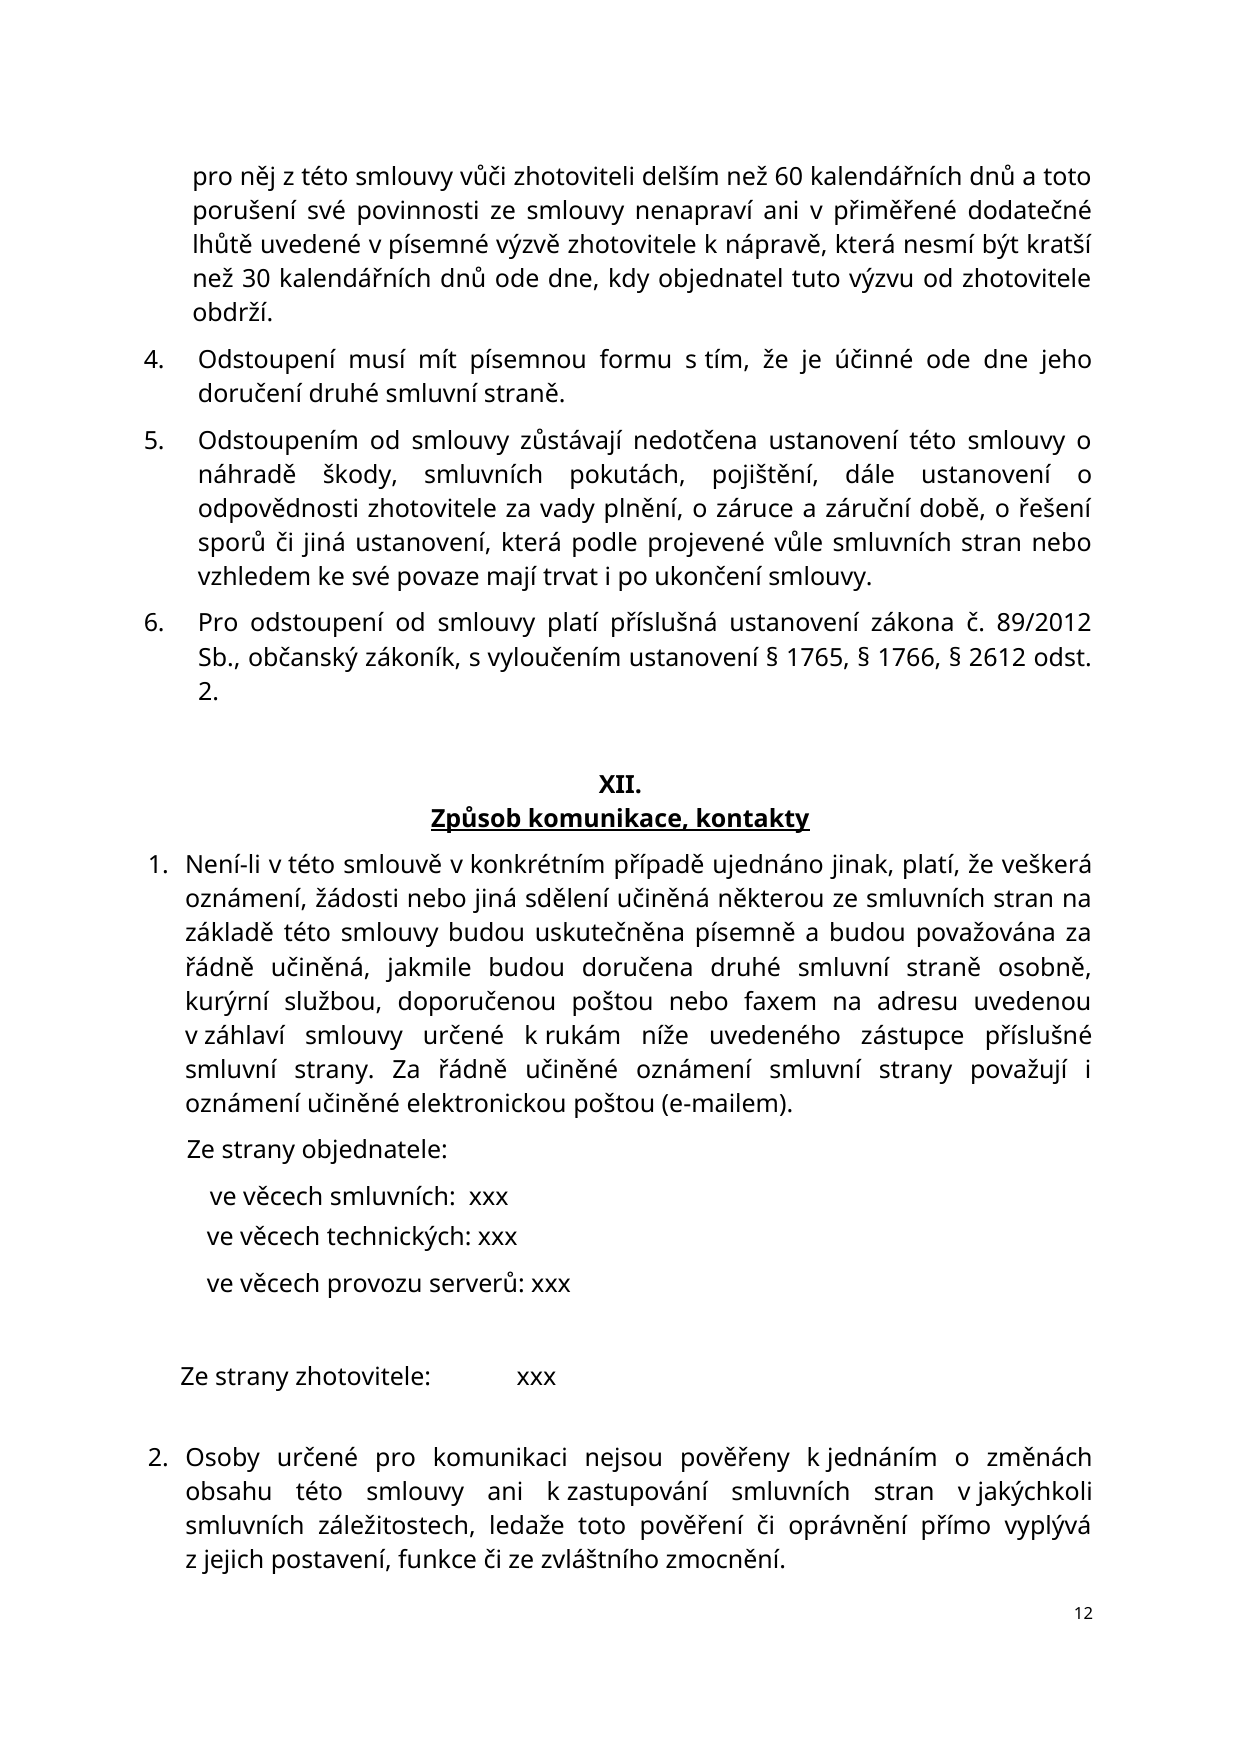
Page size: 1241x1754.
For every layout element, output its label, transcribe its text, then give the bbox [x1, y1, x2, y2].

text Způsob komunikace, kontakty [148, 800, 1093, 834]
text ve věcech provozu serverů: xxx [207, 1265, 1093, 1299]
list Osoby určené pro komunikaci nejsou pověřeny k jednáním o změnách obsahu této smlouvy ani k zastupování smluvních stran v jakýchkoli smluvních záležitostech, ledaže toto pověření či oprávnění přímo vyplývá z jejich postavení, funkce či ze zvláštního zmocnění. [148, 1439, 1093, 1575]
list Odstoupením od smlouvy zůstávají nedotčena ustanovení této smlouvy o náhradě škody, smluvních pokutách, pojištění, dále ustanovení o odpovědnosti zhotovitele za vady plnění, o záruce a záruční době, o řešení sporů či jiná ustanovení, která podle projevené vůle smluvních stran nebo vzhledem ke své povaze mají trvat i po ukončení smlouvy. [143, 422, 1093, 593]
text Ze strany zhotovitele: xxx [148, 1358, 1093, 1393]
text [192, 159, 1093, 329]
text ve věcech smluvních: xxx [177, 1178, 1093, 1213]
list Není-li v této smlouvě v konkrétním případě ujednáno jinak, platí, že veškerá oznámení, žádosti nebo jiná sdělení učiněná některou ze smluvních stran na základě této smlouvy budou uskutečněna písemně a budou považována za řádně učiněná, jakmile budou doručena druhé smluvní straně osobně, kurýrní službou, doporučenou poštou nebo faxem na adresu uvedenou v záhlaví smlouvy určené k rukám níže uvedeného zástupce příslušné smluvní strany. Za řádně učiněné oznámení smluvní strany považují i oznámení učiněné elektronickou poštou (e-mailem). [148, 847, 1093, 1119]
list Odstoupení musí mít písemnou formu s tím, že je účinné ode dne jeho doručení druhé smluvní straně. [143, 342, 1093, 410]
text XII. [148, 766, 1093, 800]
list Pro odstoupení od smlouvy platí příslušná ustanovení zákona č. 89/2012 Sb., občanský zákoník, s vyloučením ustanovení § 1765, § 1766, § 2612 odst. 2. [143, 605, 1093, 707]
text ve věcech technických: xxx [207, 1219, 1093, 1253]
text Ze strany objednatele: [148, 1132, 1093, 1166]
